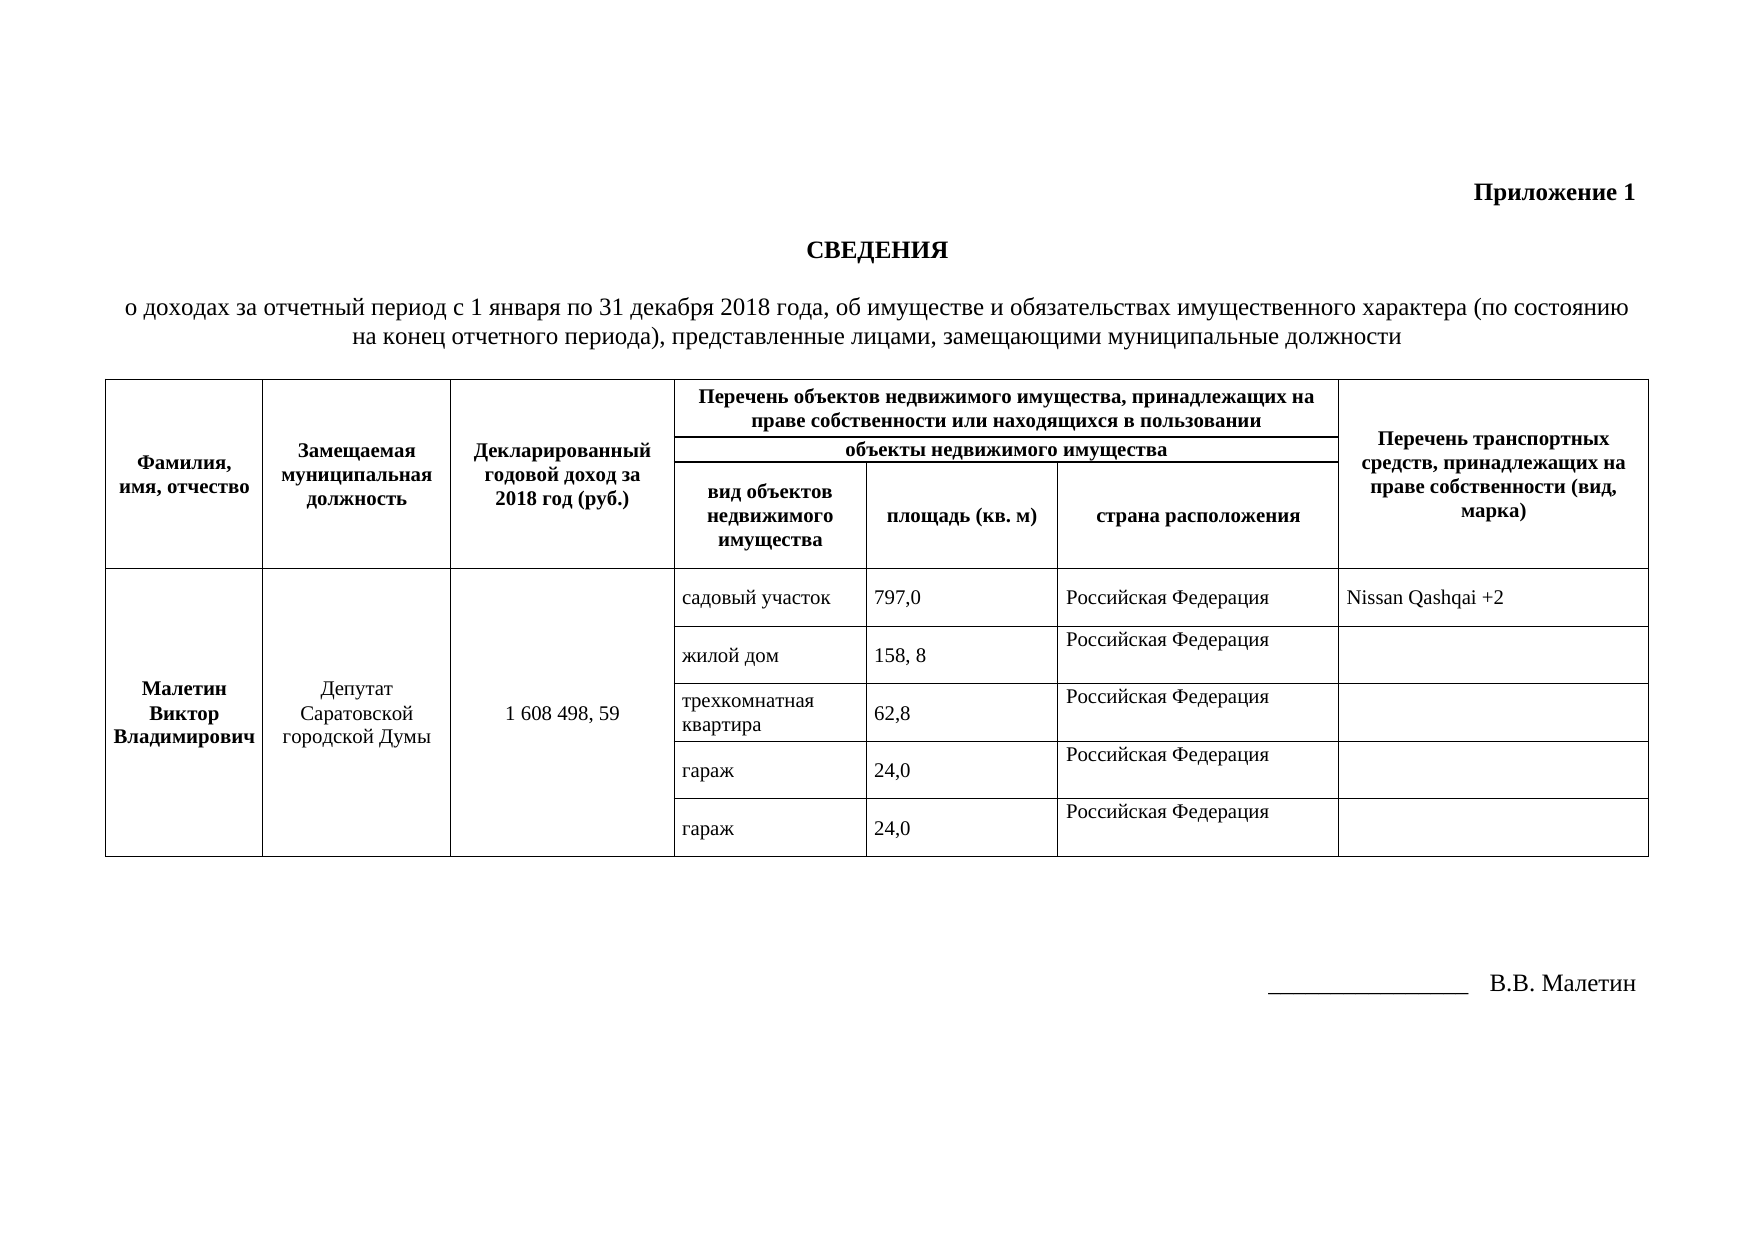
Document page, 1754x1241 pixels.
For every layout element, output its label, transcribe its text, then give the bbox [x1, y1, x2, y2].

table_cell Российская Федерация [1058, 684, 1338, 741]
table_cell трехкомнатная квартира [675, 684, 866, 741]
table_cell Российская Федерация [1058, 627, 1338, 683]
table_cell 158, 8 [867, 627, 1057, 683]
table_cell Nissan Qashqai +2 [1339, 569, 1648, 626]
table_header Перечень объектов недвижимого имущества, принадлежащих на праве собственности или находящихся в пользовании [675, 380, 1338, 436]
table_cell гараж [675, 799, 866, 856]
table_cell вид объектов недвижимого имущества [675, 463, 866, 568]
table_header Перечень транспортных средств, принадлежащих на праве собственности (вид, марка) [1339, 380, 1648, 568]
text о доходах за отчетный период с 1 января по 31 декабря 2018 года, об имуществе и обязательствах имущественного характера (по состоянию на конец отчетного периода), представленные лицами, замещающими муниципальные должности [118, 292, 1636, 350]
table_cell [1339, 627, 1648, 683]
table_cell Депутат Саратовской городской Думы [263, 569, 450, 856]
table_header Фамилия, имя, отчество [106, 380, 262, 568]
table_cell страна расположения [1058, 463, 1338, 568]
table_cell 1 608 498, 59 [451, 569, 674, 856]
table_cell жилой дом [675, 627, 866, 683]
text ________________ В.В. Малетин [118, 968, 1636, 997]
table_cell площадь (кв. м) [867, 463, 1057, 568]
table_cell [1339, 742, 1648, 798]
table_cell объекты недвижимого имущества [675, 438, 1338, 461]
table_cell садовый участок [675, 569, 866, 626]
table_header Декларированный годовой доход за 2018 год (руб.) [451, 380, 674, 568]
table_cell Малетин Виктор Владимирович [106, 569, 262, 856]
table_cell [1339, 684, 1648, 741]
text Приложение 1 [118, 177, 1636, 206]
table_cell 24,0 [867, 742, 1057, 798]
table_cell гараж [675, 742, 866, 798]
table_cell 24,0 [867, 799, 1057, 856]
table_cell Российская Федерация [1058, 569, 1338, 626]
table_cell [1339, 799, 1648, 856]
table_cell 797,0 [867, 569, 1057, 626]
table_cell Российская Федерация [1058, 799, 1338, 856]
table_cell Российская Федерация [1058, 742, 1338, 798]
text СВЕДЕНИЯ [118, 235, 1636, 263]
table_cell 62,8 [867, 684, 1057, 741]
table_header Замещаемая муниципальная должность [263, 380, 450, 568]
